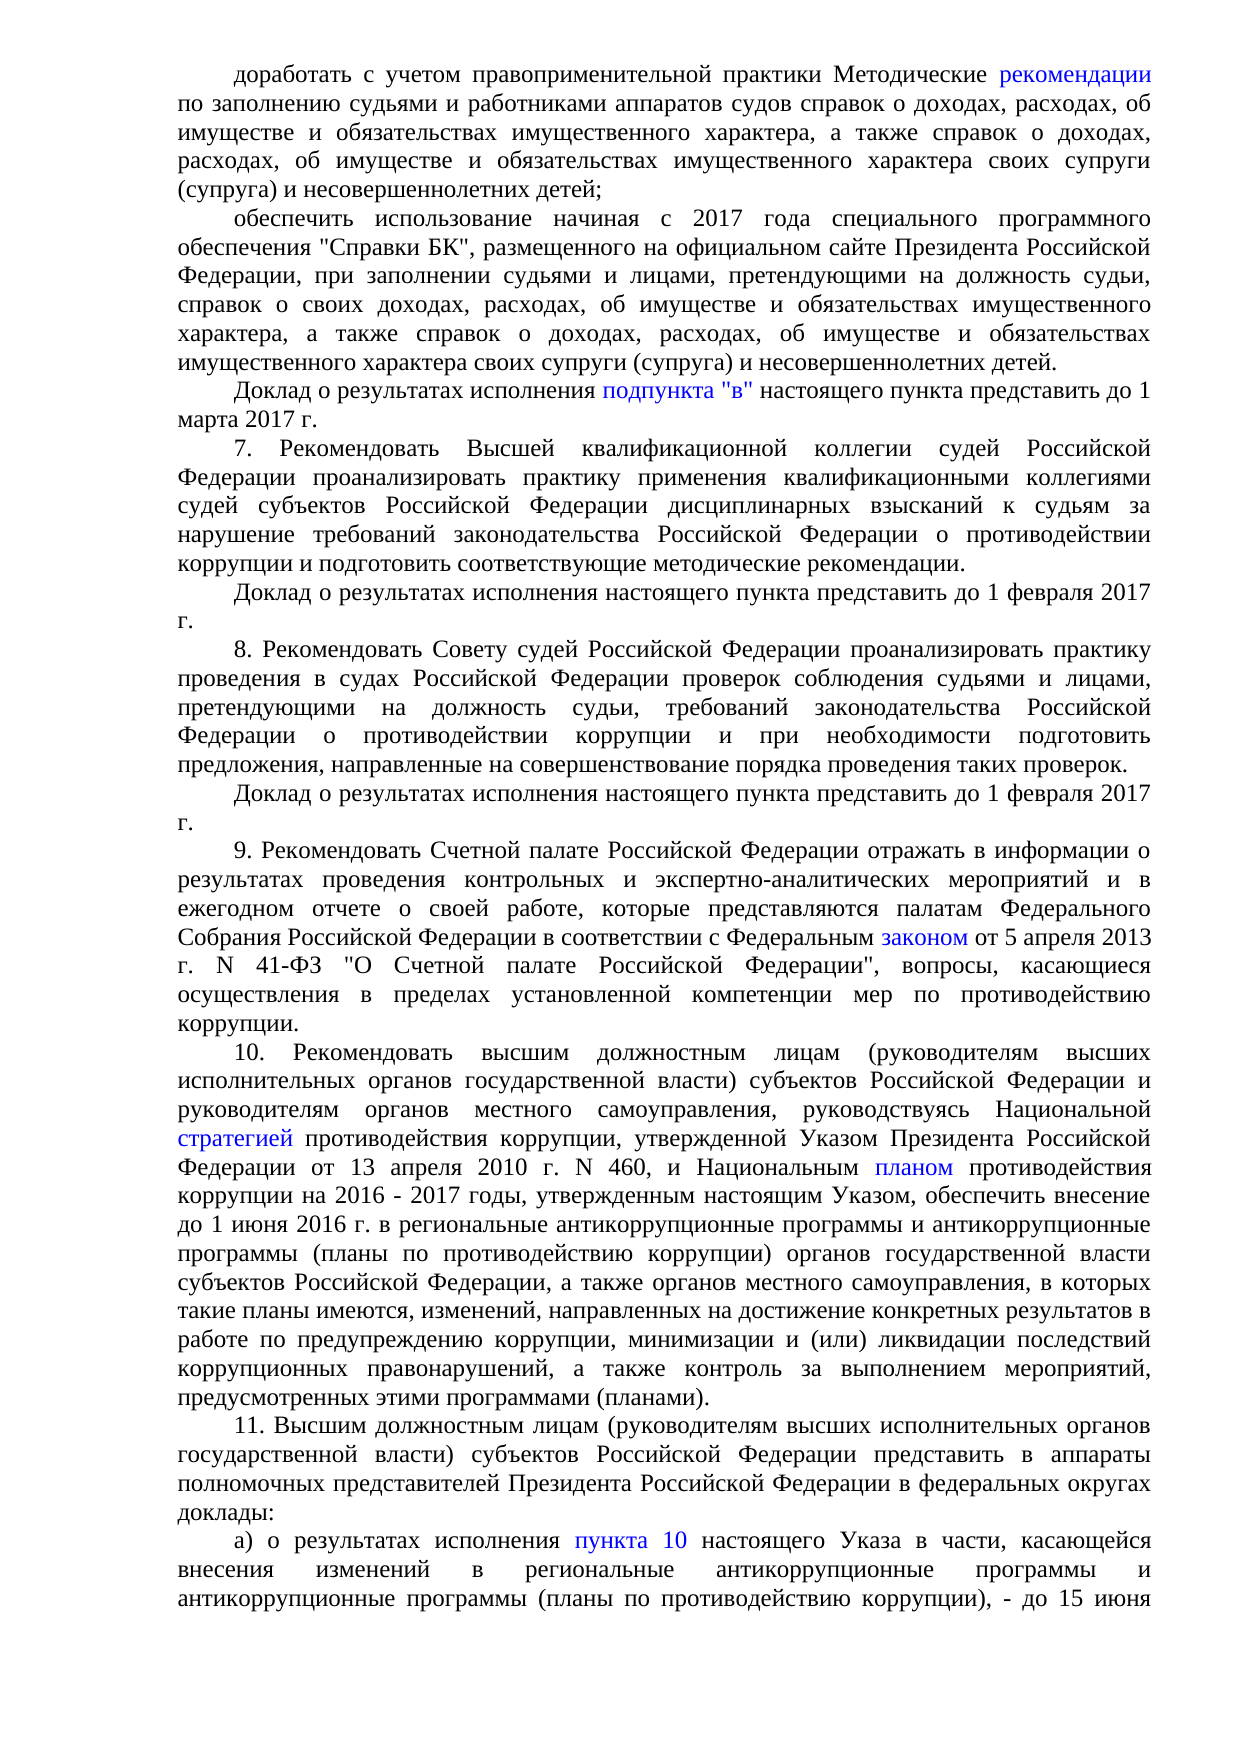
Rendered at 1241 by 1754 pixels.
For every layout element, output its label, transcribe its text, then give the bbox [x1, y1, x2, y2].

text 8. Рекомендовать Совету судей Российской Федерации проанализировать практику проведения в судах Российской Федерации проверок соблюдения судьями и лицами, претендующими на должность судьи, требований законодательства Российской Федерации о противодействии коррупции и при необходимости подготовить предложения, направленные на совершенствование порядка проведения таких проверок. [177, 634, 1152, 778]
text Доклад о результатах исполнения подпункта "в" настоящего пункта представить до 1 марта 2017 г. [177, 375, 1152, 433]
text обеспечить использование начиная с 2017 года специального программного обеспечения "Справки БК", размещенного на официальном сайте Президента Российской Федерации, при заполнении судьями и лицами, претендующими на должность судьи, справок о своих доходах, расходах, об имуществе и обязательствах имущественного характера, а также справок о доходах, расходах, об имуществе и обязательствах имущественного характера своих супруги (супруга) и несовершеннолетних детей. [177, 203, 1152, 375]
text 11. Высшим должностным лицам (руководителям высших исполнительных органов государственной власти) субъектов Российской Федерации представить в аппараты полномочных представителей Президента Российской Федерации в федеральных округах доклады: [177, 1410, 1152, 1525]
text 7. Рекомендовать Высшей квалификационной коллегии судей Российской Федерации проанализировать практику применения квалификационными коллегиями судей субъектов Российской Федерации дисциплинарных взысканий к судьям за нарушение требований законодательства Российской Федерации о противодействии коррупции и подготовить соответствующие методические рекомендации. [177, 433, 1152, 577]
text доработать с учетом правоприменительной практики Методические рекомендации по заполнению судьями и работниками аппаратов судов справок о доходах, расходах, об имуществе и обязательствах имущественного характера, а также справок о доходах, расходах, об имуществе и обязательствах имущественного характера своих супруги (супруга) и несовершеннолетних детей; [177, 59, 1152, 203]
text 9. Рекомендовать Счетной палате Российской Федерации отражать в информации о результатах проведения контрольных и экспертно-аналитических мероприятий и в ежегодном отчете о своей работе, которые представляются палатам Федерального Собрания Российской Федерации в соответствии с Федеральным законом от 5 апреля 2013 г. N 41-ФЗ "О Счетной палате Российской Федерации", вопросы, касающиеся осуществления в пределах установленной компетенции мер по противодействию коррупции. [177, 835, 1152, 1037]
text 10. Рекомендовать высшим должностным лицам (руководителям высших исполнительных органов государственной власти) субъектов Российской Федерации и руководителям органов местного самоуправления, руководствуясь Национальной стратегией противодействия коррупции, утвержденной Указом Президента Российской Федерации от 13 апреля 2010 г. N 460, и Национальным планом противодействия коррупции на 2016 - 2017 годы, утвержденным настоящим Указом, обеспечить внесение до 1 июня 2016 г. в региональные антикоррупционные программы и антикоррупционные программы (планы по противодействию коррупции) органов государственной власти субъектов Российской Федерации, а также органов местного самоуправления, в которых такие планы имеются, изменений, направленных на достижение конкретных результатов в работе по предупреждению коррупции, минимизации и (или) ликвидации последствий коррупционных правонарушений, а также контроль за выполнением мероприятий, предусмотренных этими программами (планами). [177, 1037, 1152, 1410]
text Доклад о результатах исполнения настоящего пункта представить до 1 февраля 2017 г. [177, 577, 1152, 634]
text Доклад о результатах исполнения настоящего пункта представить до 1 февраля 2017 г. [177, 778, 1152, 835]
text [177, 1525, 1152, 1612]
